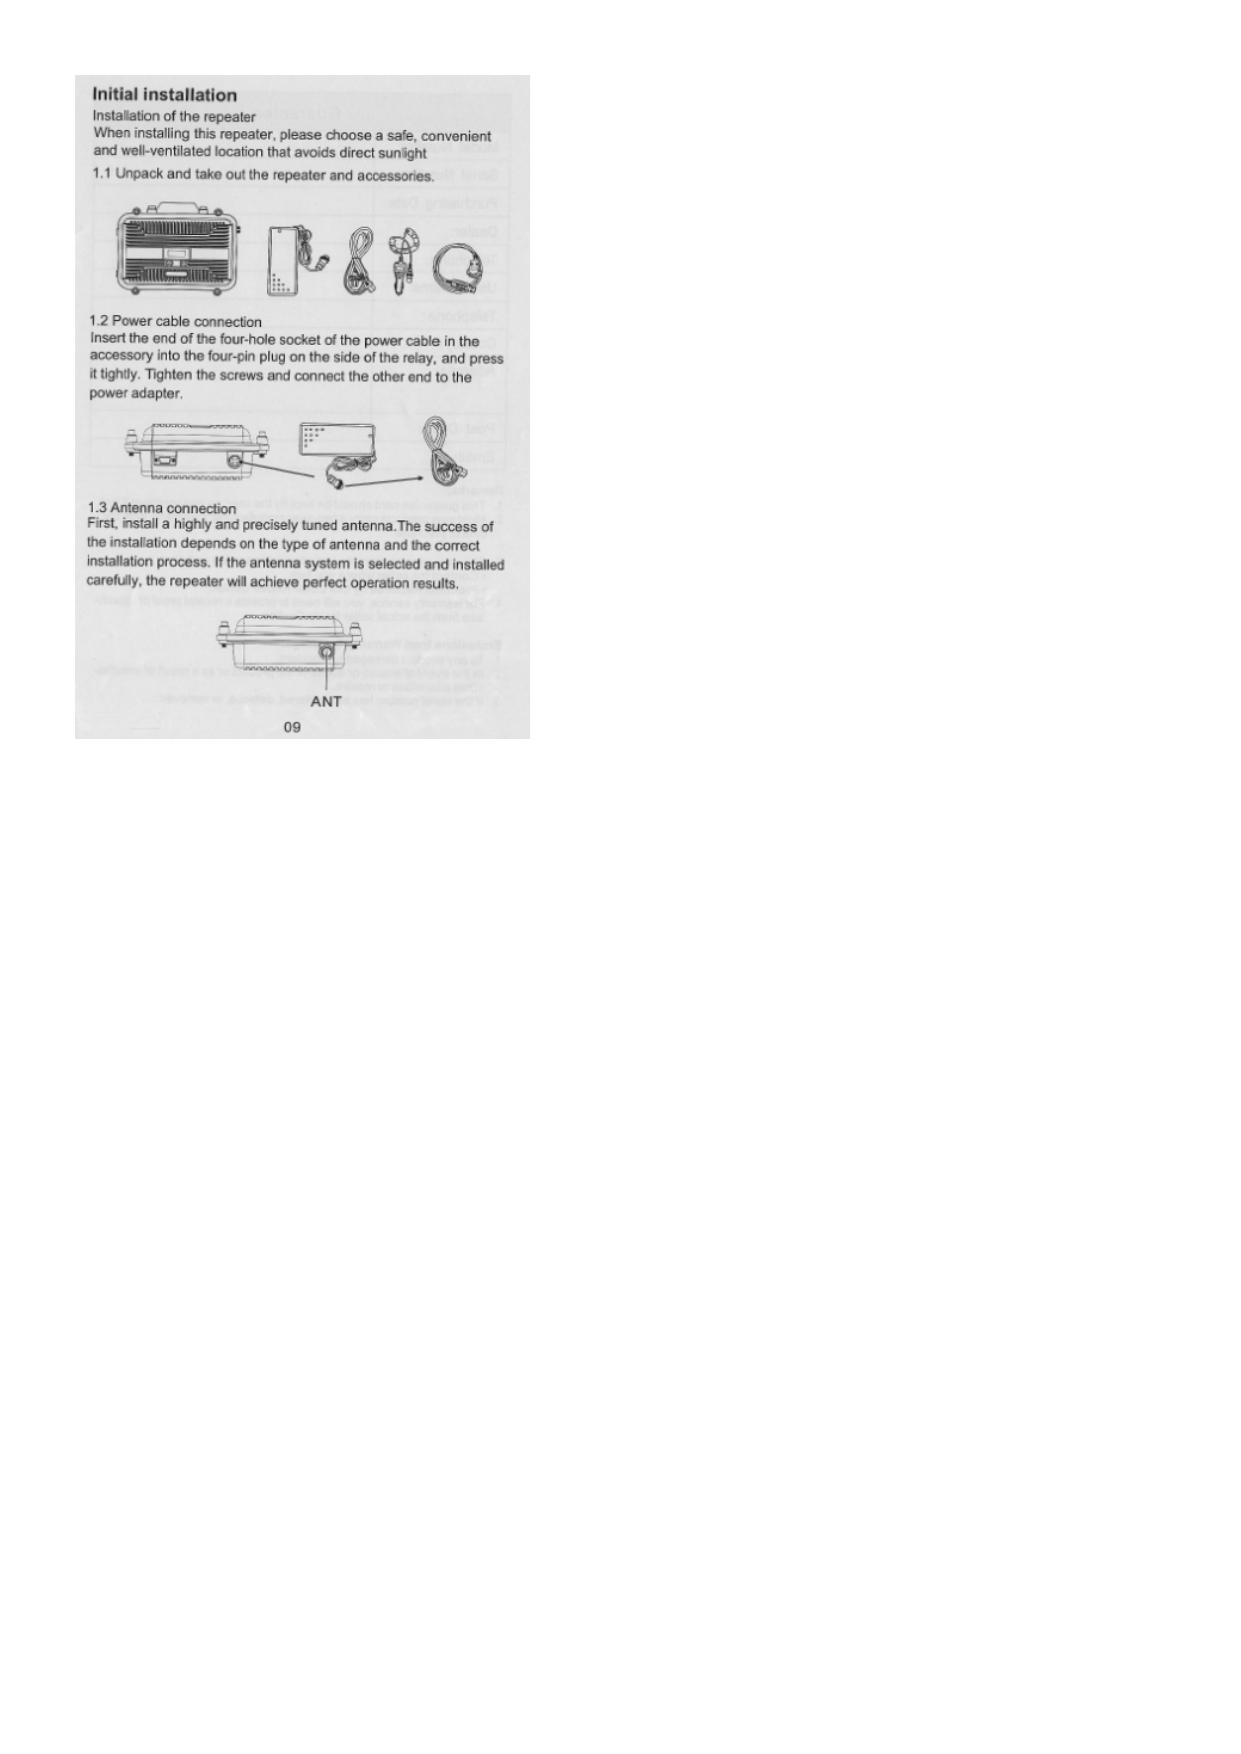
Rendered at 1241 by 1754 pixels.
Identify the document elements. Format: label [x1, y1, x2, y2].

picture [75, 75, 531, 739]
